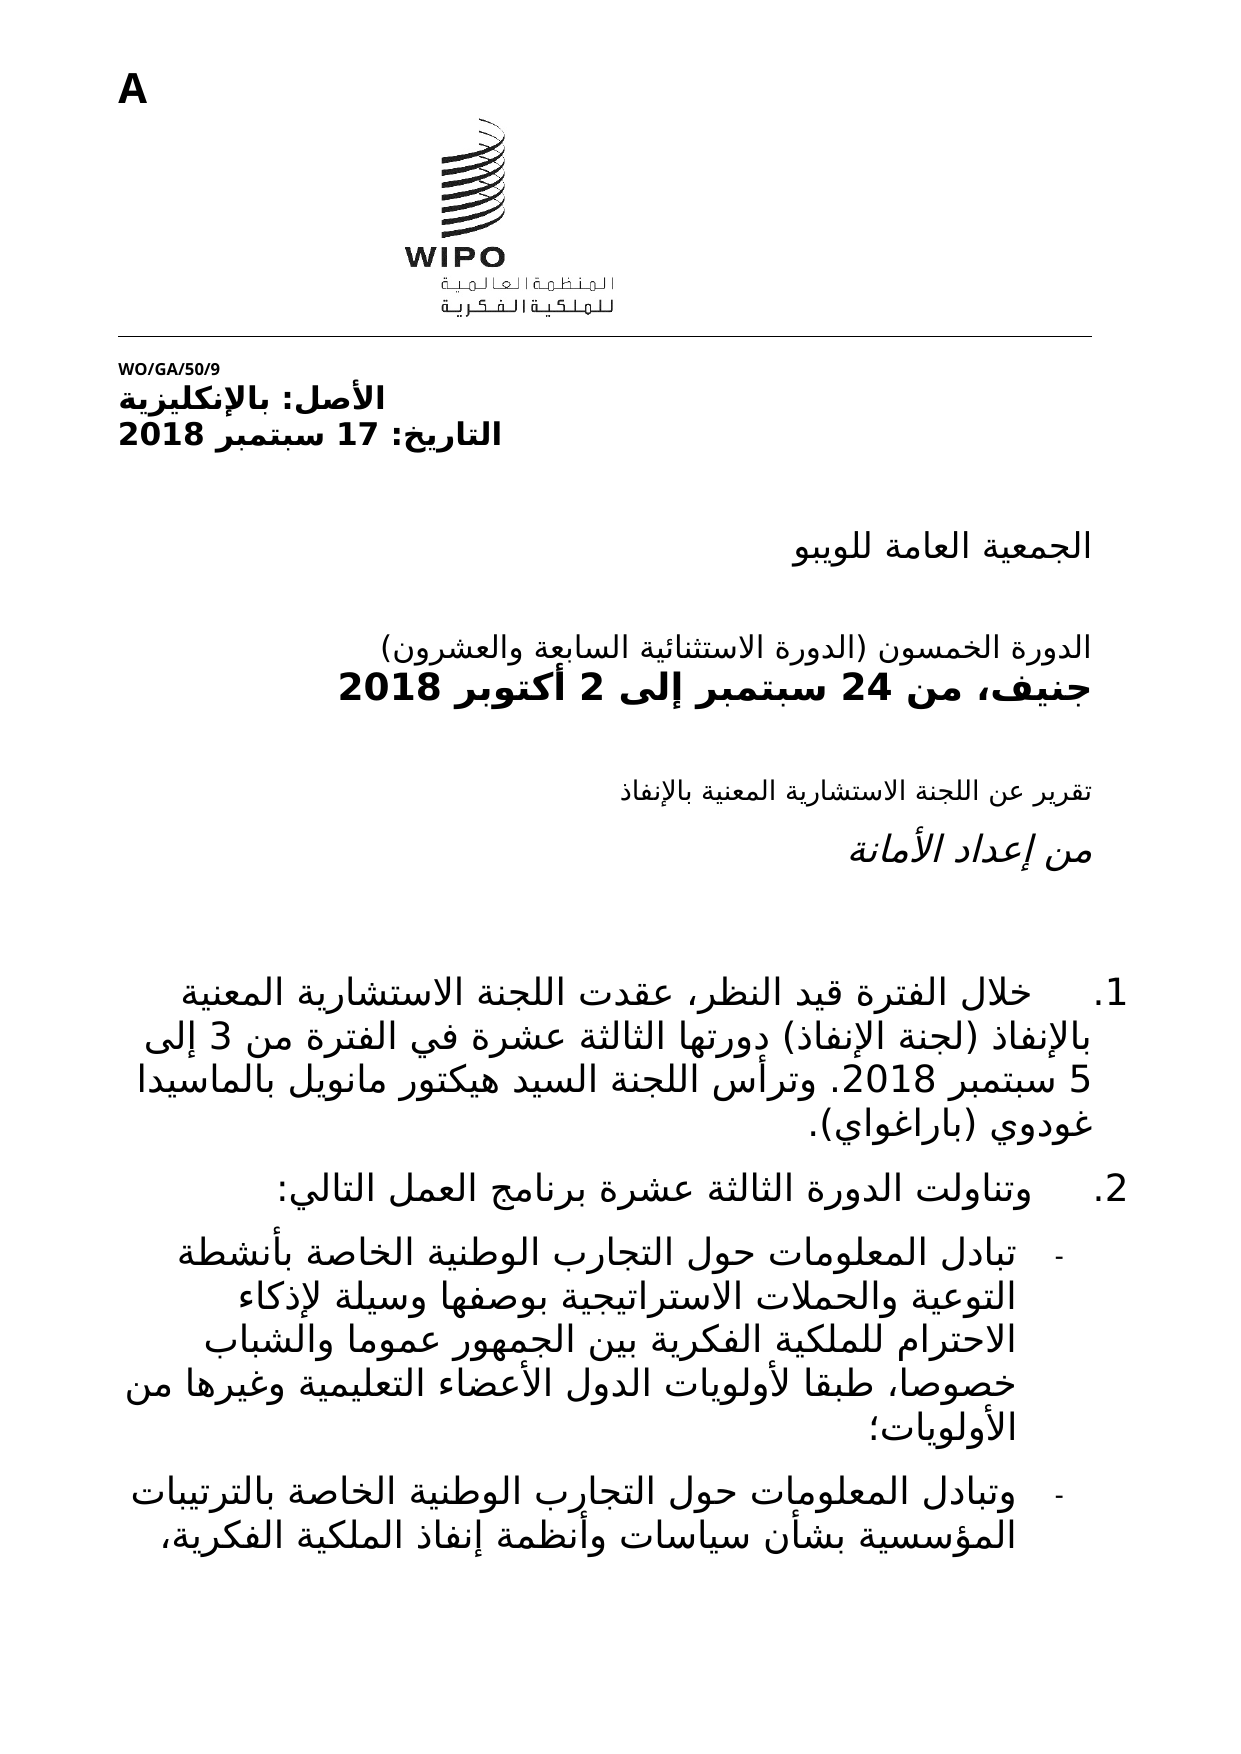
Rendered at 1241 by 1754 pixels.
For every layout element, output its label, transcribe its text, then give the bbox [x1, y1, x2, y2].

text من إعداد الأمانة [118, 827, 1092, 871]
list تبادل المعلومات حول التجارب الوطنية الخاصة بأنشطة التوعية والحملات الاستراتيجية بوصفها وسيلة لإذكاء الاحترام للملكية الفكرية بين الجمهور عموما والشباب خصوصا، طبقا لأولويات الدول الأعضاء التعليمية وغيرها من الأولويات؛ [118, 1231, 1055, 1449]
text الأصل: بالإنكليزية [118, 380, 1092, 417]
subtitle الجمعية العامة للويبو [118, 526, 1092, 567]
text خلال الفترة قيد النظر، عقدت اللجنة الاستشارية المعنية بالإنفاذ (لجنة الإنفاذ) دورتها الثالثة عشرة في الفترة من 3 إلى 5 سبتمبر 2018. وترأس اللجنة السيد هيكتور مانويل بالماسيدا غودوي (باراغواي). [118, 971, 1092, 1145]
text وتناولت الدورة الثالثة عشرة برنامج العمل التالي: [118, 1166, 1092, 1210]
picture [402, 115, 620, 324]
text التاريخ: 17 سبتمبر 2018 [118, 417, 1092, 453]
text الدورة الخمسون (الدورة الاستثنائية السابعة والعشرون) [118, 629, 1092, 666]
text WO/GA/50/9 [118, 337, 1092, 380]
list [118, 1470, 1055, 1557]
text تقرير عن اللجنة الاستشارية المعنية بالإنفاذ [118, 775, 1092, 806]
text A [118, 59, 1092, 116]
text جنيف، من 24 سبتمبر إلى 2 أكتوبر 2018 [118, 666, 1092, 709]
